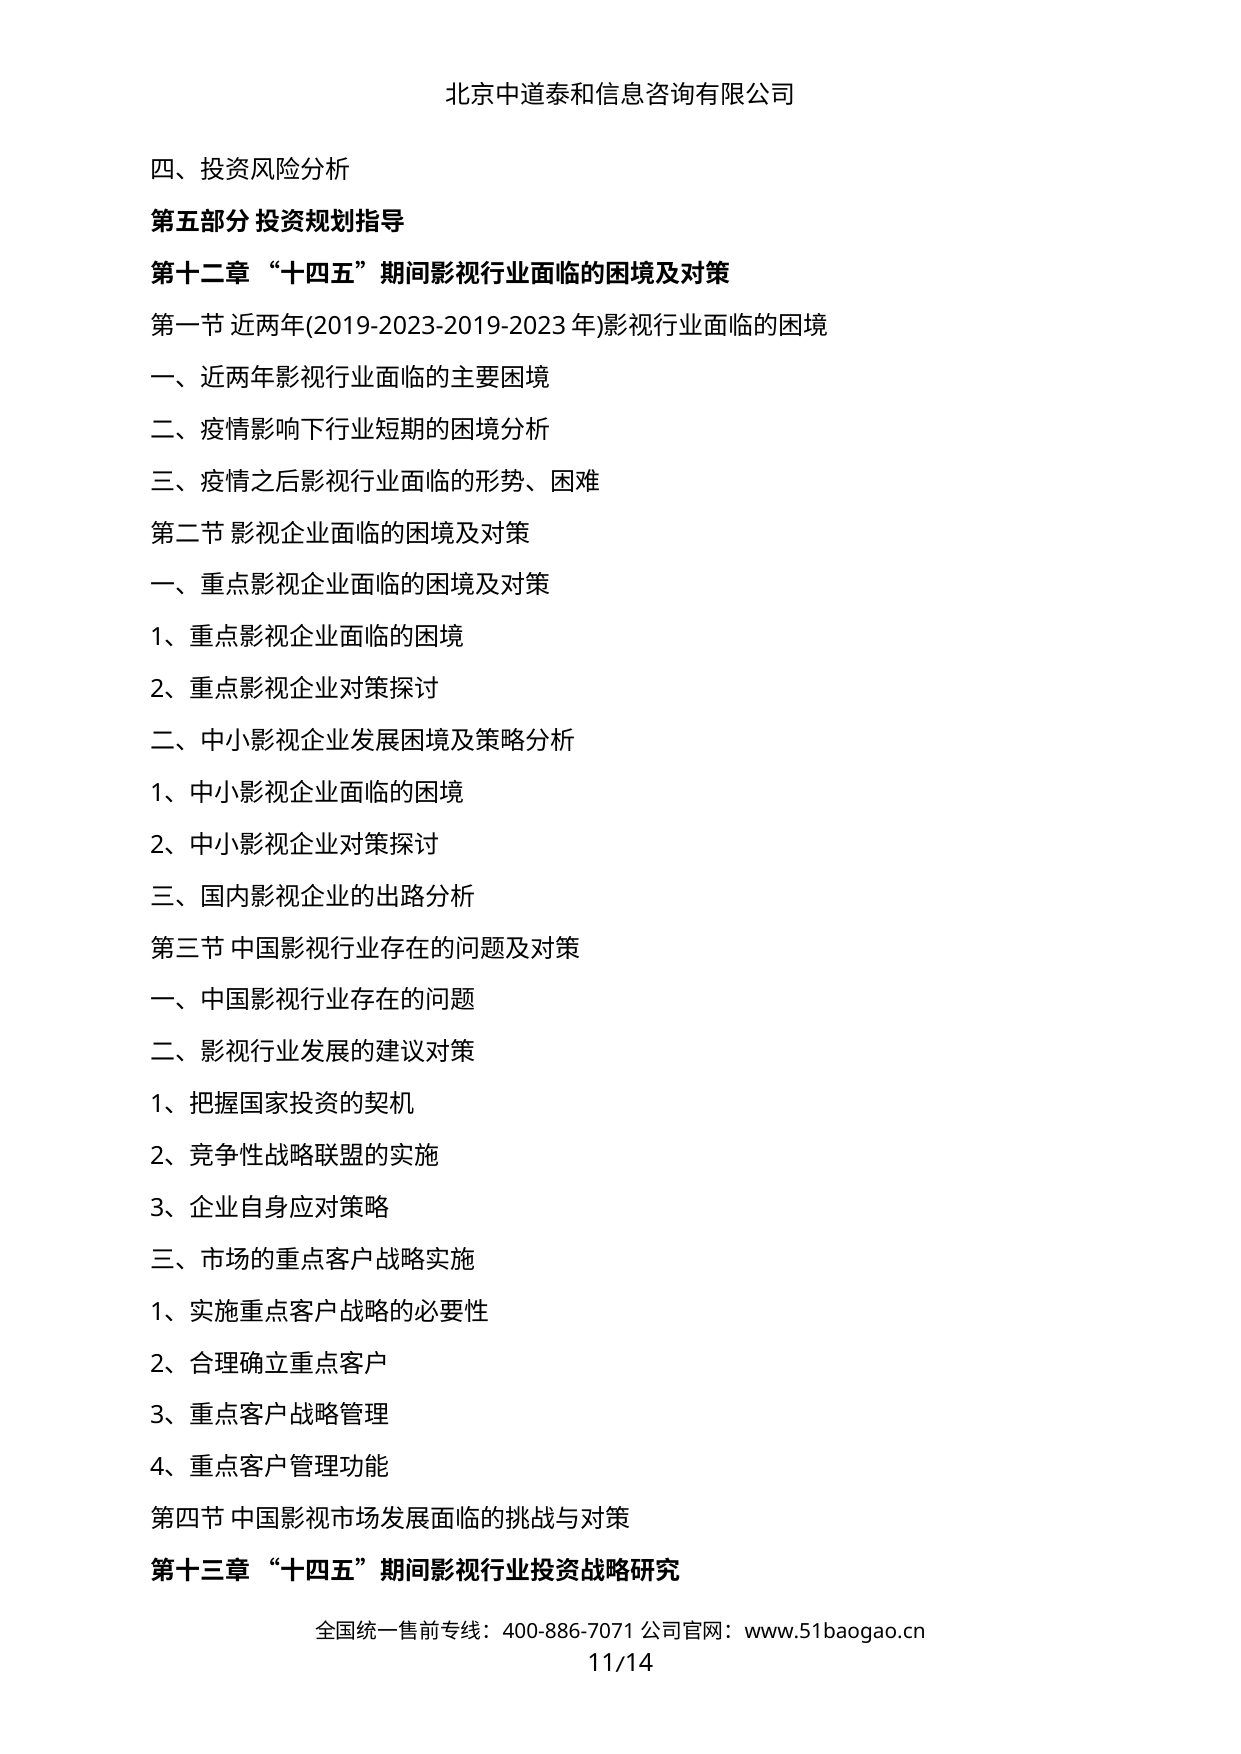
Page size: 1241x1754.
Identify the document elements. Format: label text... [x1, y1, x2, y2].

text 第五部分 投资规划指导 [150, 202, 1090, 238]
text 2、合理确立重点客户 [150, 1343, 1090, 1379]
text 1、重点影视企业面临的困境 [150, 617, 1090, 653]
text 4、重点客户管理功能 [150, 1447, 1090, 1483]
text 2、竞争性战略联盟的实施 [150, 1136, 1090, 1172]
text 二、影视行业发展的建议对策 [150, 1032, 1090, 1068]
text 一、中国影视行业存在的问题 [150, 980, 1090, 1016]
text 一、重点影视企业面临的困境及对策 [150, 565, 1090, 601]
text 三、市场的重点客户战略实施 [150, 1239, 1090, 1276]
text 二、中小影视企业发展困境及策略分析 [150, 721, 1090, 757]
text 第一节 近两年(2019-2023-2019-2023年)影视行业面临的困境 [150, 306, 1090, 342]
text 2、重点影视企业对策探讨 [150, 669, 1090, 705]
text 3、企业自身应对策略 [150, 1187, 1090, 1224]
text 三、国内影视企业的出路分析 [150, 876, 1090, 912]
text 1、中小影视企业面临的困境 [150, 772, 1090, 809]
text 第二节 影视企业面临的困境及对策 [150, 513, 1090, 549]
text 第三节 中国影视行业存在的问题及对策 [150, 928, 1090, 964]
text 1、实施重点客户战略的必要性 [150, 1291, 1090, 1327]
text 一、近两年影视行业面临的主要困境 [150, 357, 1090, 394]
text 1、把握国家投资的契机 [150, 1084, 1090, 1120]
text 2、中小影视企业对策探讨 [150, 824, 1090, 861]
text 二、疫情影响下行业短期的困境分析 [150, 409, 1090, 446]
text 四、投资风险分析 [150, 150, 1090, 186]
text 第十二章 “十四五”期间影视行业面临的困境及对策 [150, 254, 1090, 290]
text 第四节 中国影视市场发展面临的挑战与对策 [150, 1499, 1090, 1535]
text 第十三章 “十四五”期间影视行业投资战略研究 [150, 1551, 1090, 1587]
text 三、疫情之后影视行业面临的形势、困难 [150, 461, 1090, 497]
text 3、重点客户战略管理 [150, 1395, 1090, 1431]
